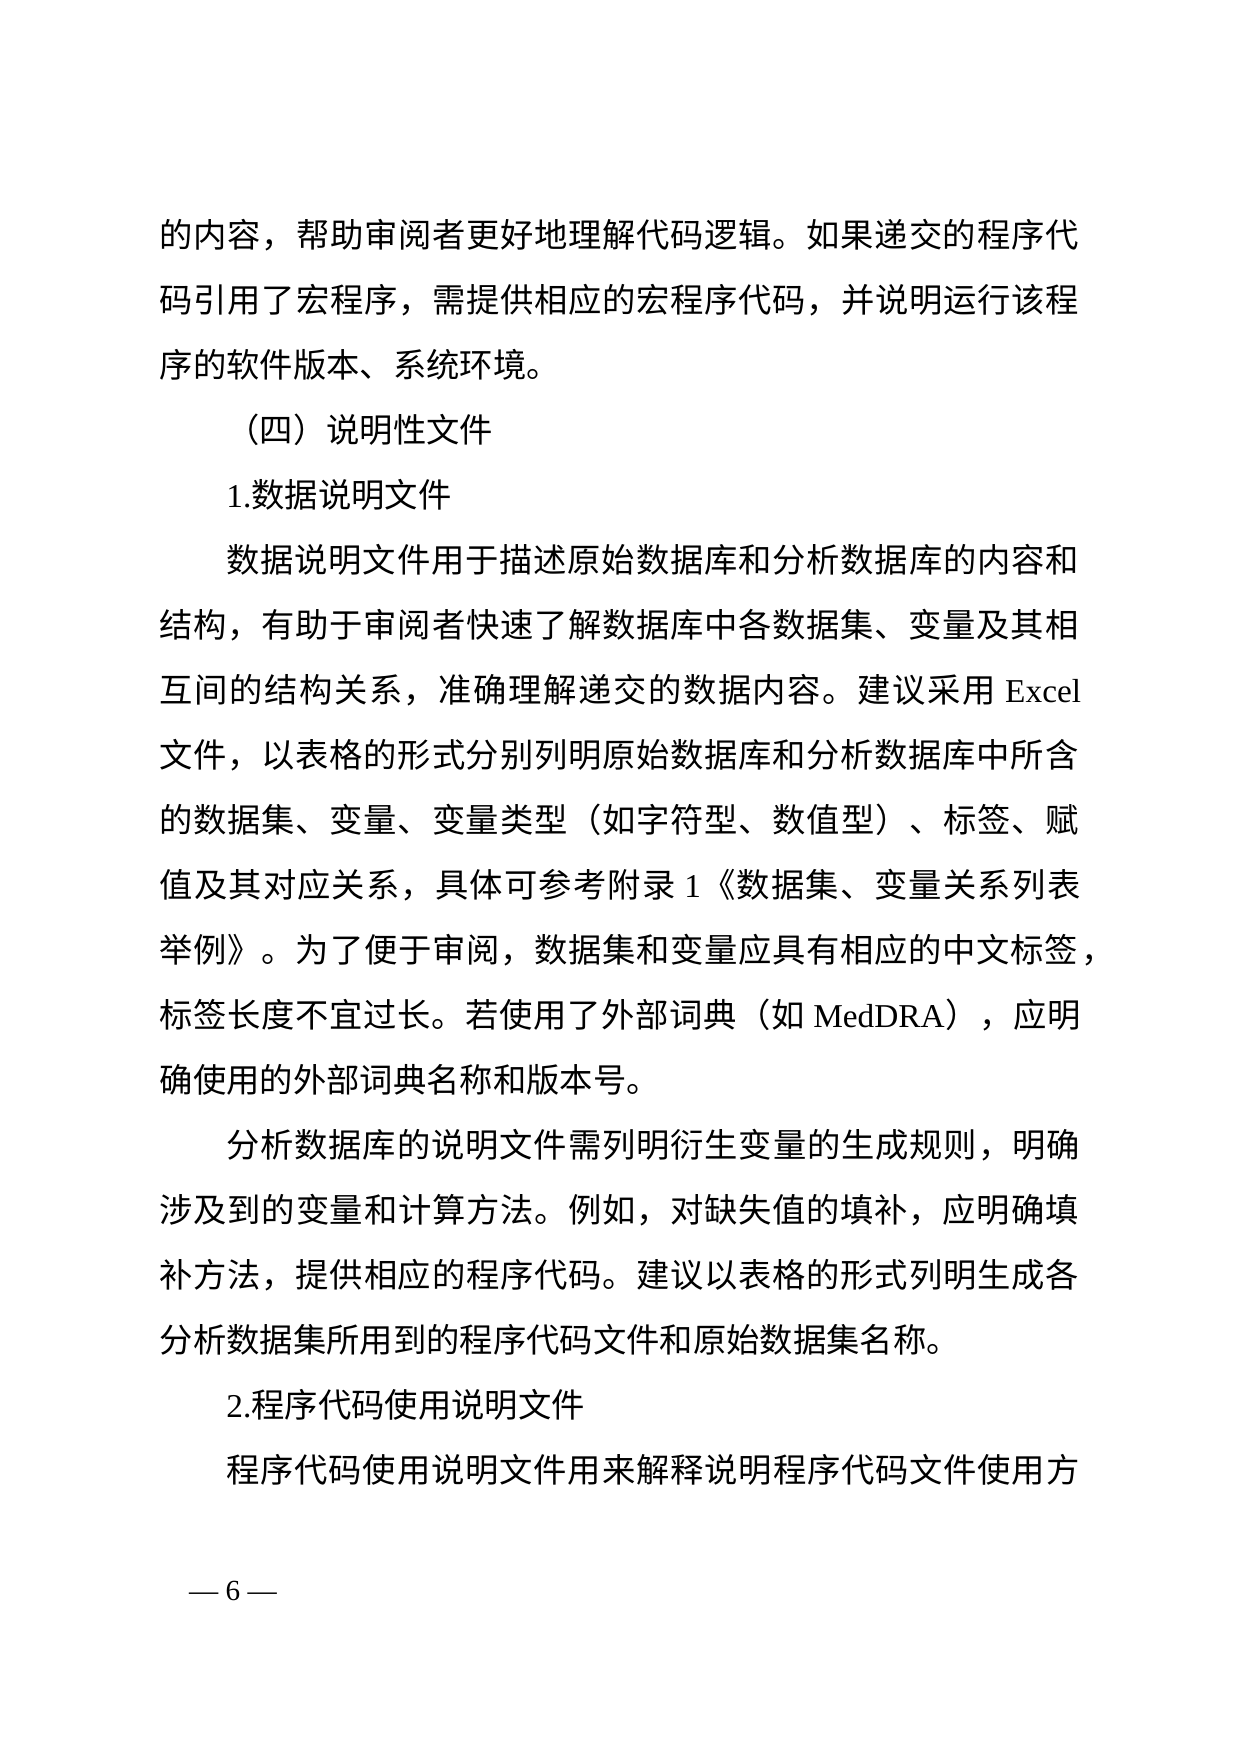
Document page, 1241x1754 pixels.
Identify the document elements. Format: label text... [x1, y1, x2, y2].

text 1.数据说明文件 [159, 461, 1081, 526]
text 数据说明文件用于描述原始数据库和分析数据库的内容和结构，有助于审阅者快速了解数据库中各数据集、变量及其相互间的结构关系，准确理解递交的数据内容。建议采用Excel文件，以表格的形式分别列明原始数据库和分析数据库中所含的数据集、变量、变量类型（如字符型、数值型）、标签、赋值及其对应关系，具体可参考附录1《数据集、变量关系列表举例》。为了便于审阅，数据集和变量应具有相应的中文标签，标签长度不宜过长。若使用了外部词典（如MedDRA），应明确使用的外部词典名称和版本号。 [159, 526, 1081, 1111]
text 分析数据库的说明文件需列明衍生变量的生成规则，明确涉及到的变量和计算方法。例如，对缺失值的填补，应明确填补方法，提供相应的程序代码。建议以表格的形式列明生成各分析数据集所用到的程序代码文件和原始数据集名称。 [159, 1111, 1081, 1371]
text 2.程序代码使用说明文件 [159, 1371, 1081, 1436]
text （四）说明性文件 [159, 396, 1081, 461]
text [159, 201, 1081, 396]
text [159, 1436, 1081, 1501]
